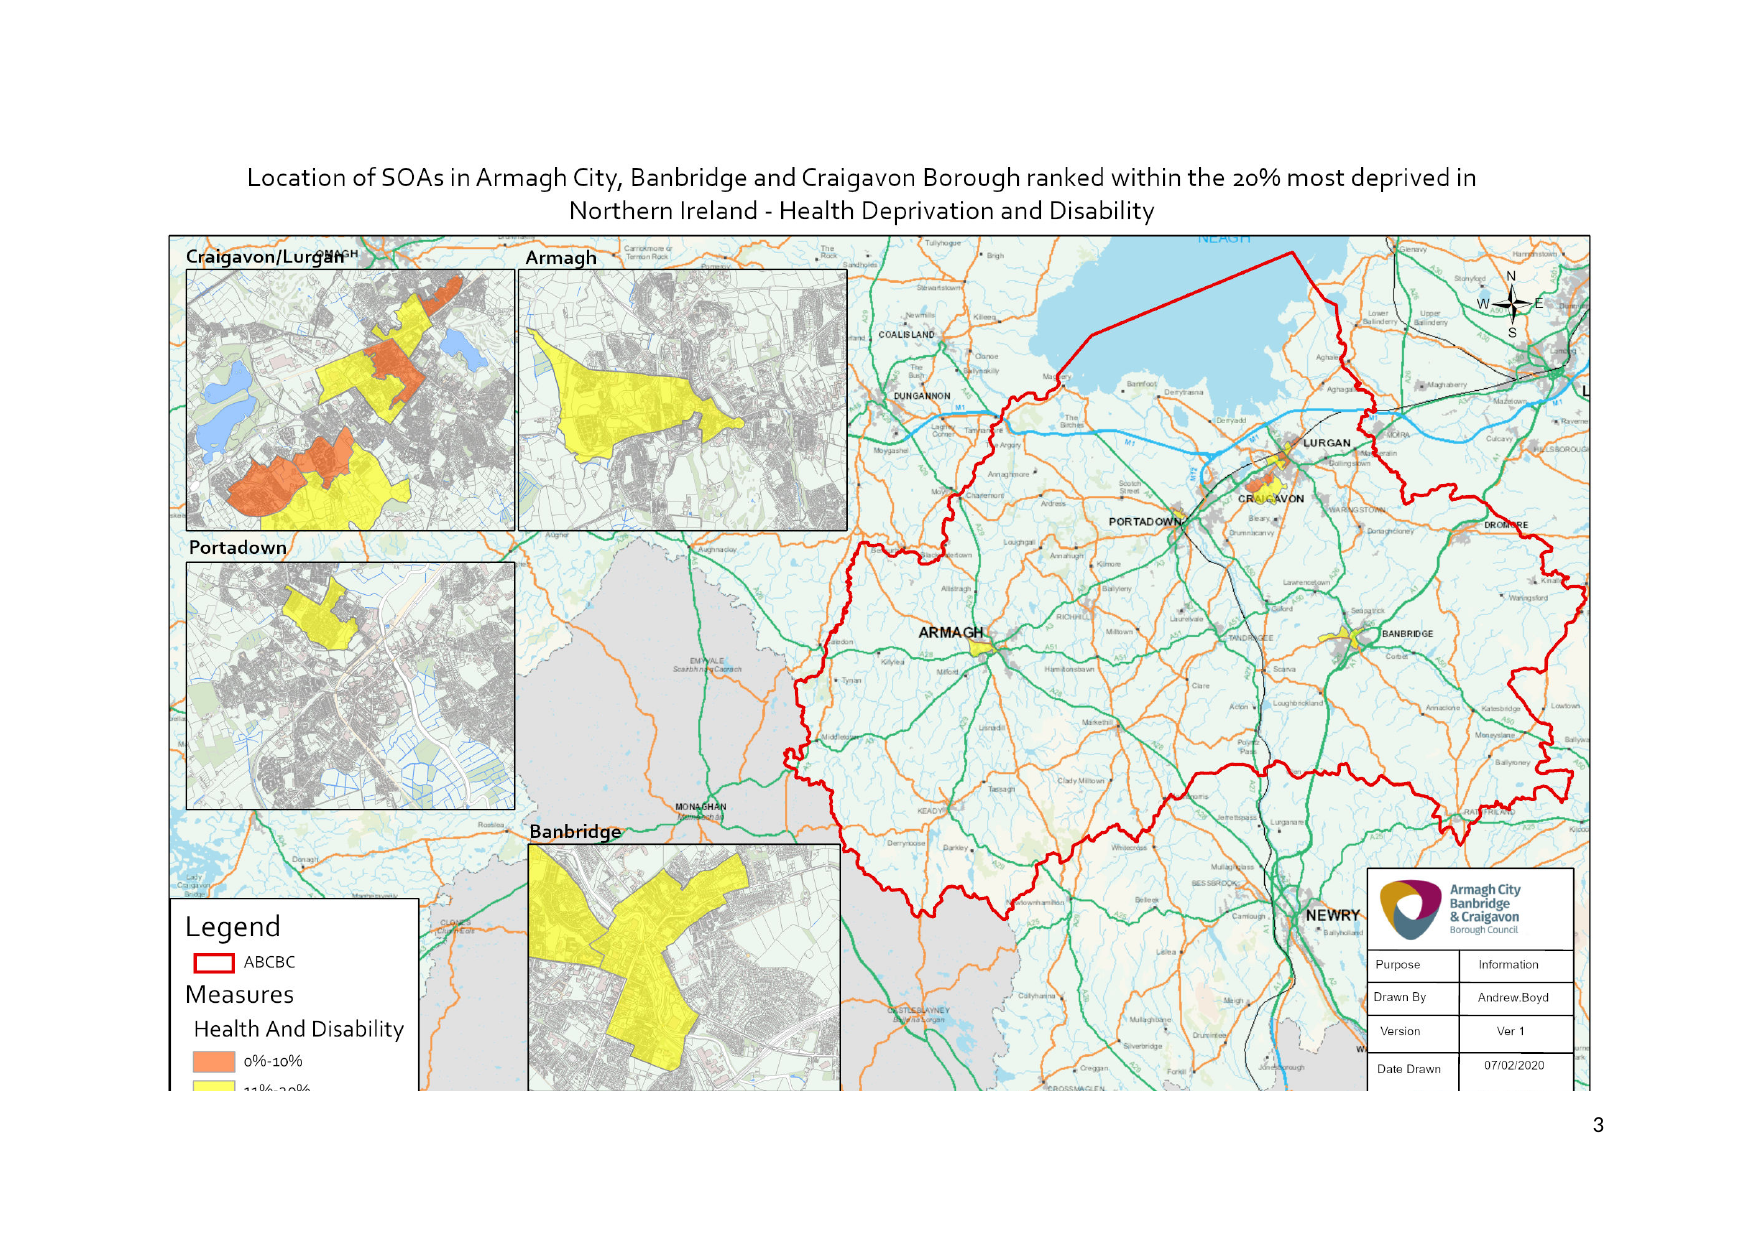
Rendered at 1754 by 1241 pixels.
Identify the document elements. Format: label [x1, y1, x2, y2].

picture [150, 150, 1604, 1091]
